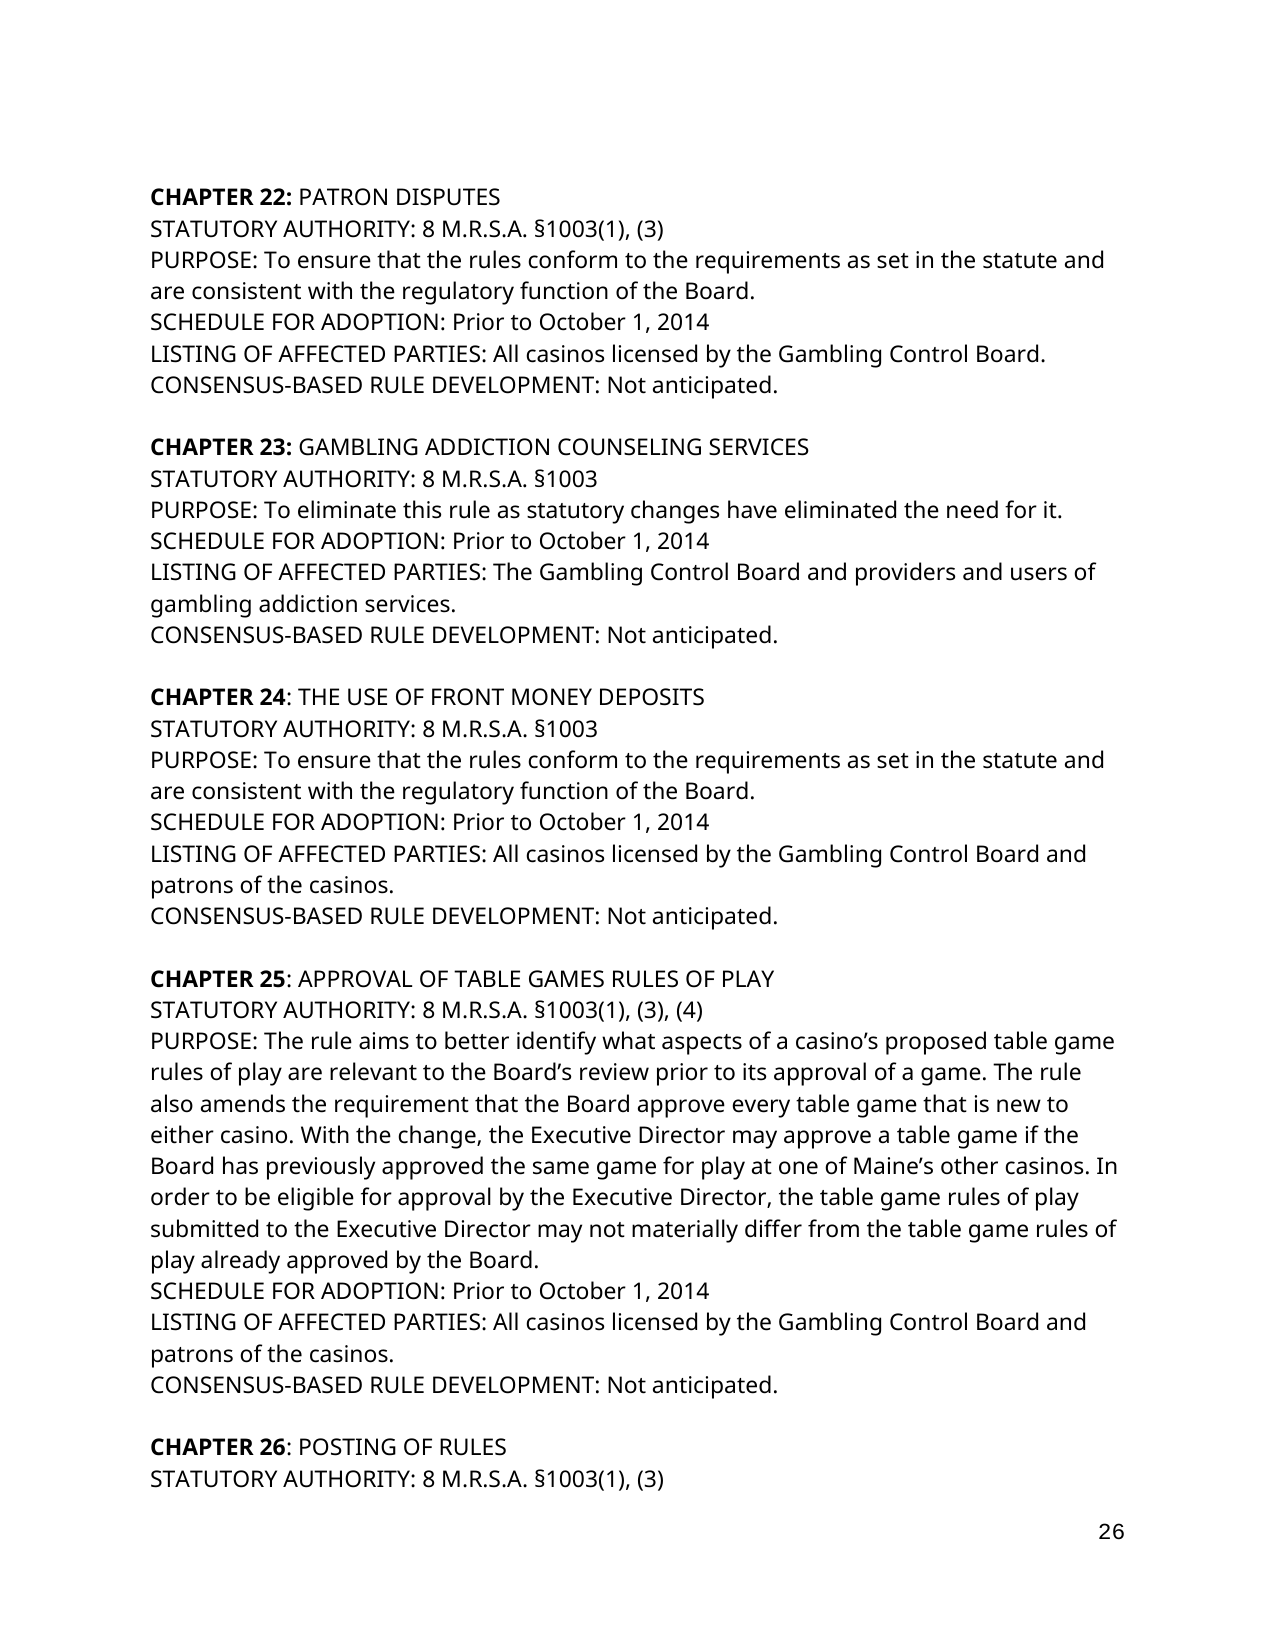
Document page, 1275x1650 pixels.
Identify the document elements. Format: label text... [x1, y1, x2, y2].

text PURPOSE: To ensure that the rules conform to the requirements as set in the statute and are consistent with the regulatory function of the Board. [150, 244, 1125, 306]
text LISTING OF AFFECTED PARTIES: The Gambling Control Board and providers and users of gambling addiction services. [150, 556, 1125, 619]
text CONSENSUS-BASED RULE DEVELOPMENT: Not anticipated. [150, 1369, 1125, 1400]
text CHAPTER 22: PATRON DISPUTES [150, 181, 1125, 212]
text CHAPTER 25: APPROVAL OF TABLE GAMES RULES OF PLAY [150, 962, 1125, 994]
text STATUTORY AUTHORITY: 8 M.R.S.A. §1003(1), (3) [150, 1462, 1125, 1494]
text LISTING OF AFFECTED PARTIES: All casinos licensed by the Gambling Control Board and patrons of the casinos. [150, 1306, 1125, 1369]
text STATUTORY AUTHORITY: 8 M.R.S.A. §1003(1), (3) [150, 212, 1125, 244]
text CHAPTER 24: THE USE OF FRONT MONEY DEPOSITS [150, 681, 1125, 712]
text CONSENSUS-BASED RULE DEVELOPMENT: Not anticipated. [150, 900, 1125, 931]
text CONSENSUS-BASED RULE DEVELOPMENT: Not anticipated. [150, 619, 1125, 650]
text PURPOSE: To ensure that the rules conform to the requirements as set in the statute and are consistent with the regulatory function of the Board. [150, 744, 1125, 806]
text STATUTORY AUTHORITY: 8 M.R.S.A. §1003(1), (3), (4) [150, 994, 1125, 1025]
text SCHEDULE FOR ADOPTION: Prior to October 1, 2014 [150, 525, 1125, 556]
text STATUTORY AUTHORITY: 8 M.R.S.A. §1003 [150, 462, 1125, 494]
text STATUTORY AUTHORITY: 8 M.R.S.A. §1003 [150, 712, 1125, 744]
text SCHEDULE FOR ADOPTION: Prior to October 1, 2014 [150, 1275, 1125, 1306]
text CHAPTER 23: GAMBLING ADDICTION COUNSELING SERVICES [150, 431, 1125, 462]
text PURPOSE: To eliminate this rule as statutory changes have eliminated the need for it. [150, 494, 1125, 525]
text SCHEDULE FOR ADOPTION: Prior to October 1, 2014 [150, 806, 1125, 837]
text CONSENSUS-BASED RULE DEVELOPMENT: Not anticipated. [150, 369, 1125, 400]
text SCHEDULE FOR ADOPTION: Prior to October 1, 2014 [150, 306, 1125, 337]
text LISTING OF AFFECTED PARTIES: All casinos licensed by the Gambling Control Board. [150, 337, 1125, 369]
text CHAPTER 26: POSTING OF RULES [150, 1431, 1125, 1462]
text LISTING OF AFFECTED PARTIES: All casinos licensed by the Gambling Control Board and patrons of the casinos. [150, 837, 1125, 900]
text PURPOSE: The rule aims to better identify what aspects of a casino’s proposed table game rules of play are relevant to the Board’s review prior to its approval of a game. The rule also amends the requirement that the Board approve every table game that is new to either casino. With the change, the Executive Director may approve a table game if the Board has previously approved the same game for play at one of Maine’s other casinos. In order to be eligible for approval by the Executive Director, the table game rules of play submitted to the Executive Director may not materially differ from the table game rules of play already approved by the Board. [150, 1025, 1125, 1275]
